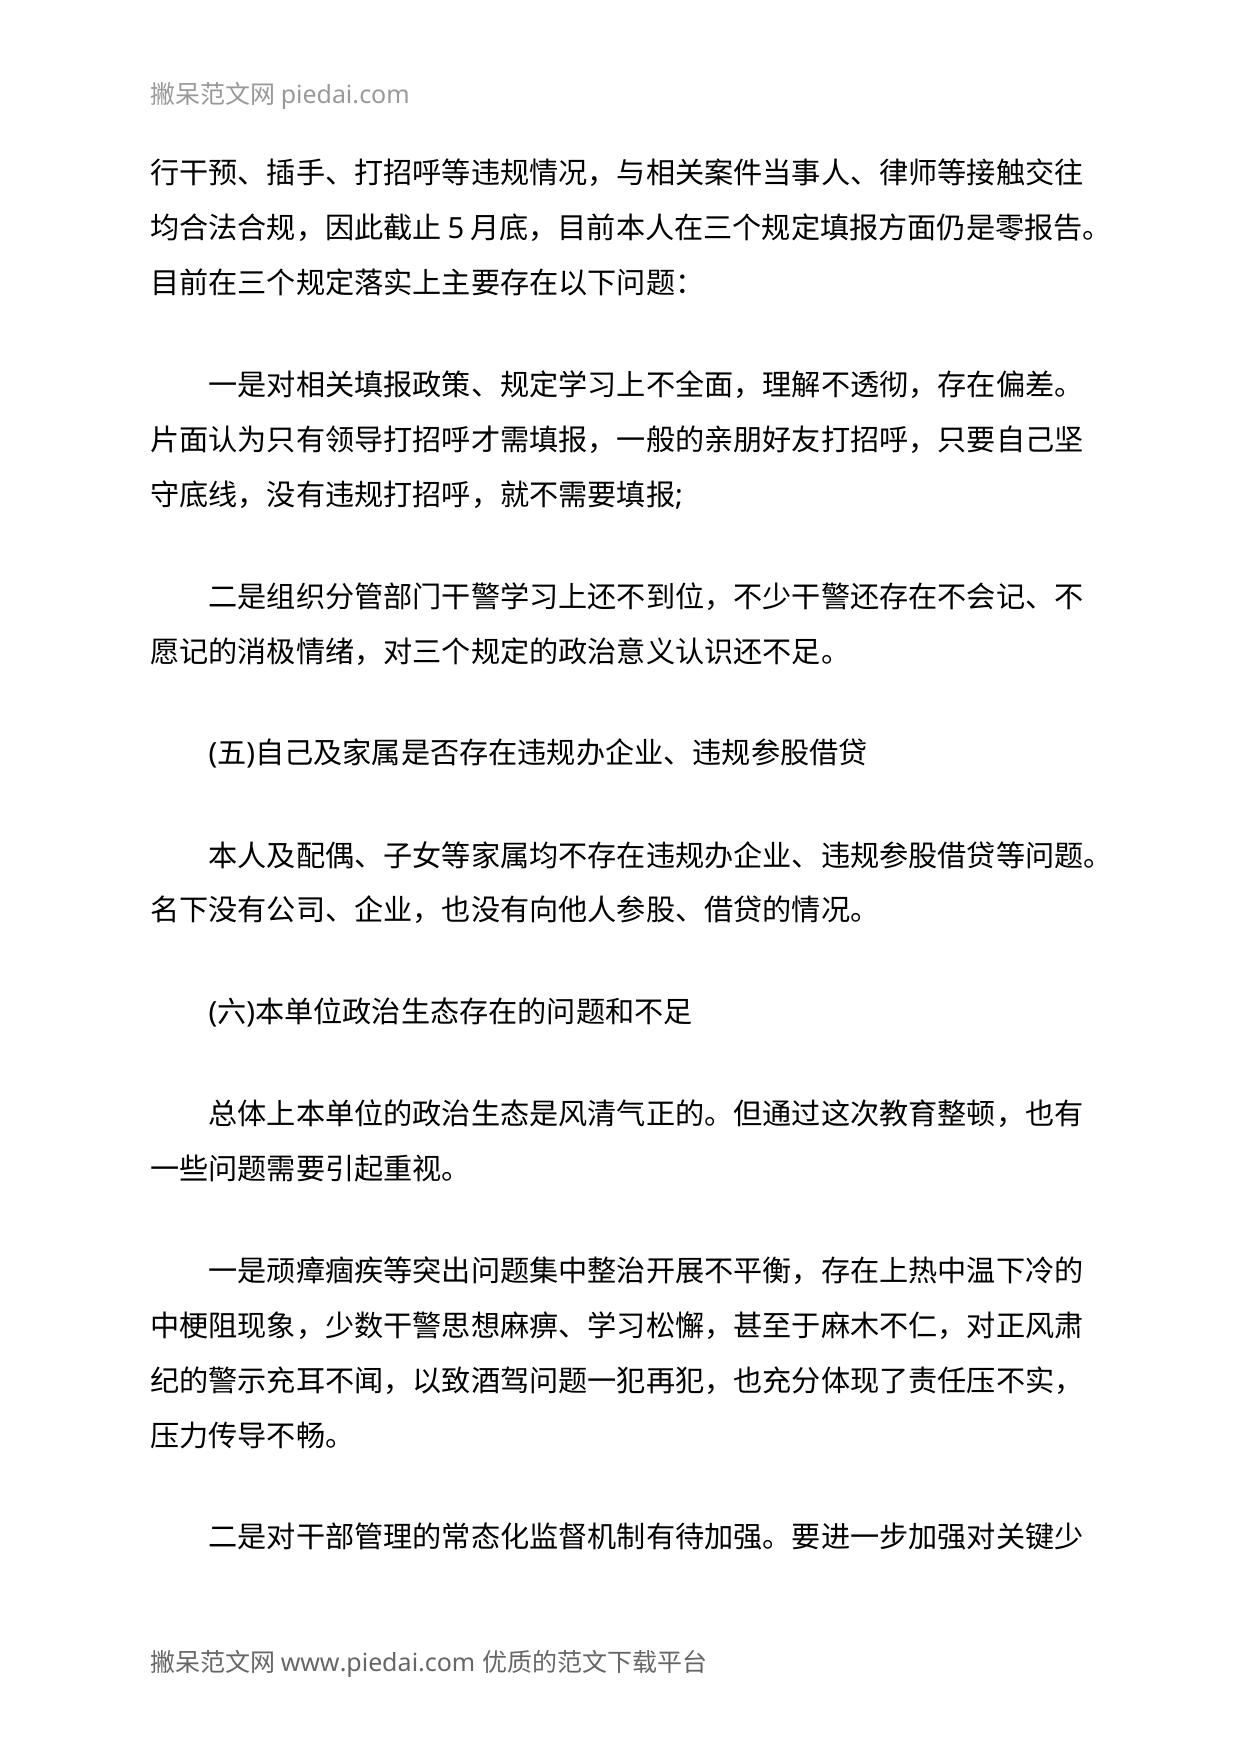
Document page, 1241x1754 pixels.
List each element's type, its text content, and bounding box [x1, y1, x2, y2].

text 一是顽瘴痼疾等突出问题集中整治开展不平衡，存在上热中温下冷的中梗阻现象，少数干警思想麻痹、学习松懈，甚至于麻木不仁，对正风肃纪的警示充耳不闻，以致酒驾问题一犯再犯，也充分体现了责任压不实，压力传导不畅。 [150, 1247, 1090, 1454]
text 二是组织分管部门干警学习上还不到位，不少干警还存在不会记、不愿记的消极情绪，对三个规定的政治意义认识还不足。 [150, 573, 1090, 671]
text 总体上本单位的政治生态是风清气正的。但通过这次教育整顿，也有一些问题需要引起重视。 [150, 1091, 1090, 1188]
text 一是对相关填报政策、规定学习上不全面，理解不透彻，存在偏差。片面认为只有领导打招呼才需填报，一般的亲朋好友打招呼，只要自己坚守底线，没有违规打招呼，就不需要填报; [150, 362, 1090, 514]
text (五)自己及家属是否存在违规办企业、违规参股借贷 [150, 730, 1090, 772]
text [150, 1514, 1090, 1556]
text 本人及配偶、子女等家属均不存在违规办企业、违规参股借贷等问题。名下没有公司、企业，也没有向他人参股、借贷的情况。 [150, 832, 1090, 929]
text (六)本单位政治生态存在的问题和不足 [150, 989, 1090, 1031]
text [150, 150, 1090, 302]
